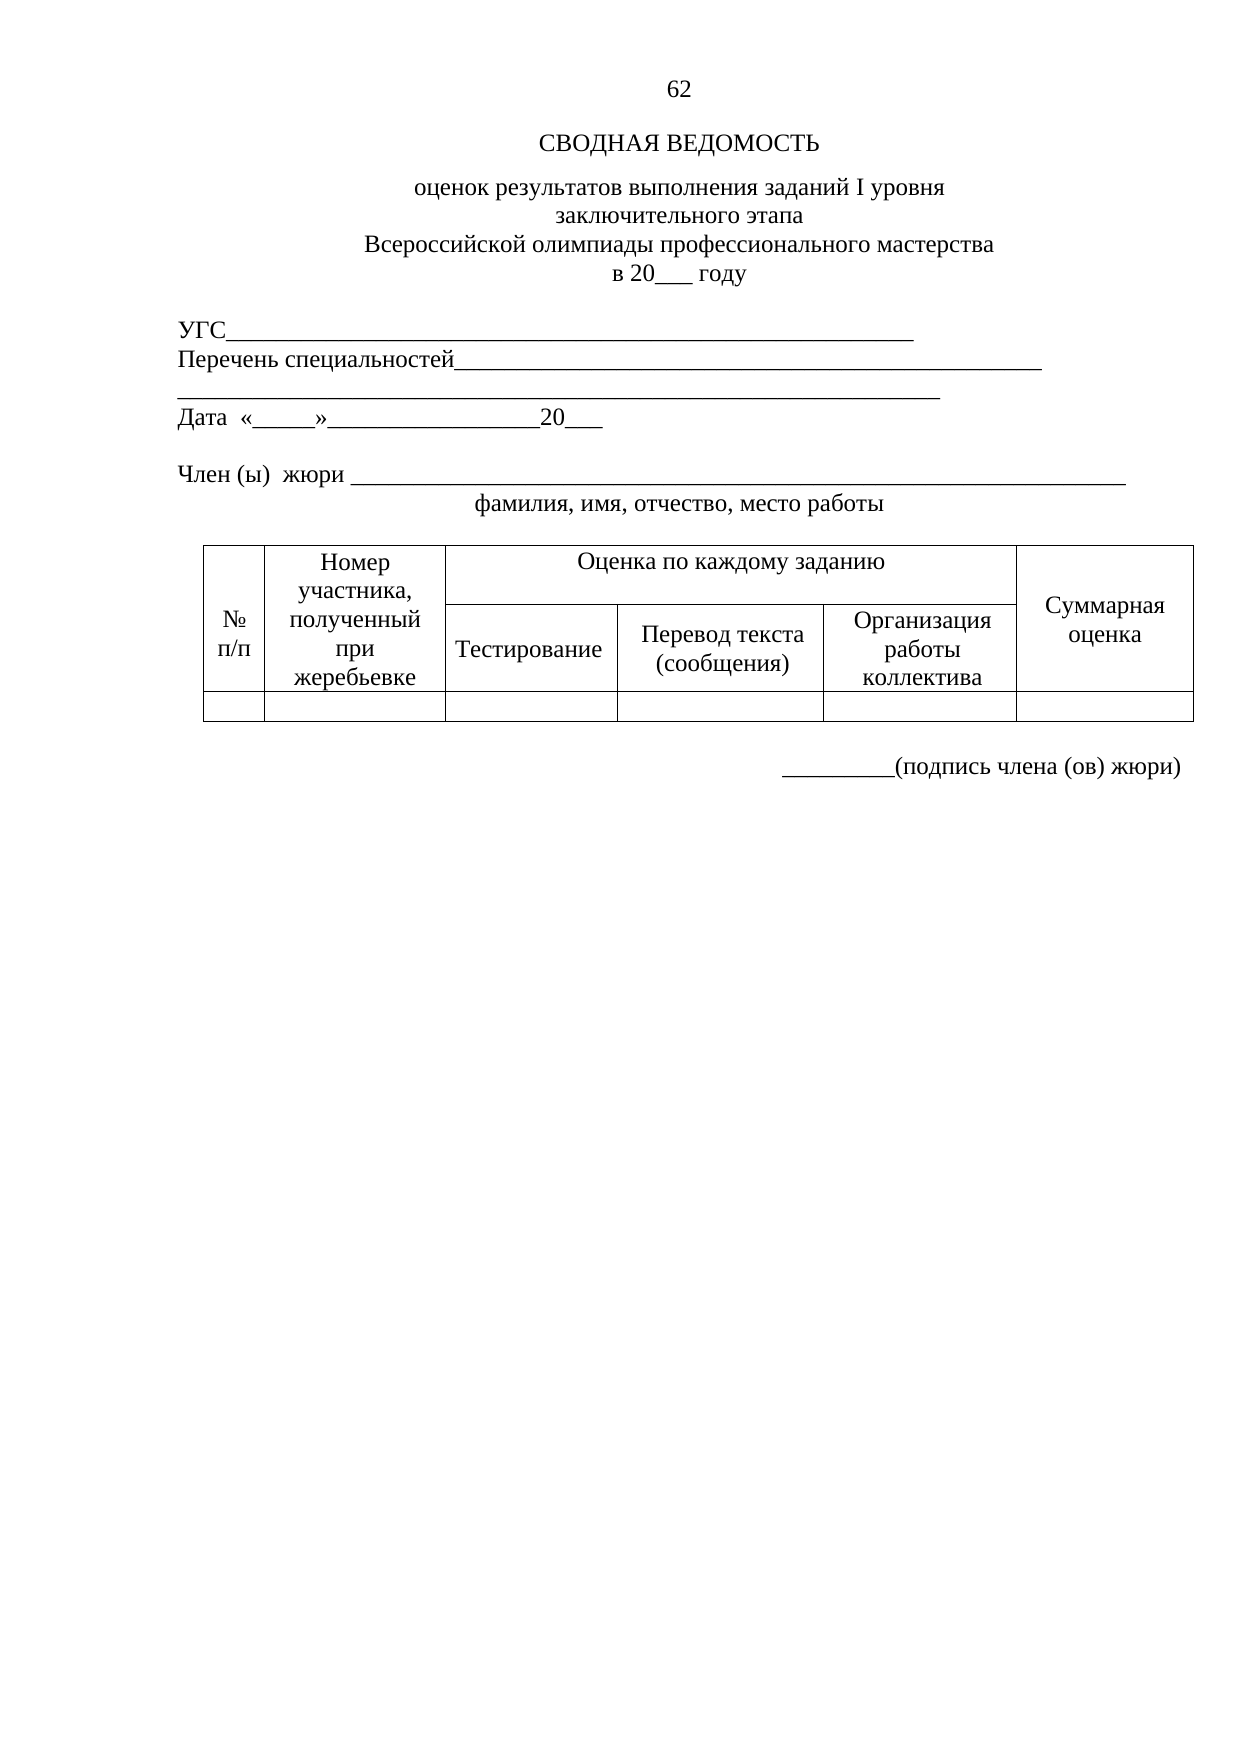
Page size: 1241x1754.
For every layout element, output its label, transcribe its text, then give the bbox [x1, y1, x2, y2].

text _____________________________________________________________ [177, 373, 1181, 402]
text заключительного этапа [177, 200, 1181, 229]
text УГС_______________________________________________________ [177, 315, 1181, 344]
text СВОДНАЯ ВЕДОМОСТЬ [177, 128, 1181, 157]
text Всероссийской олимпиады профессионального мастерства [177, 229, 1181, 258]
text в 20___ году [177, 258, 1181, 287]
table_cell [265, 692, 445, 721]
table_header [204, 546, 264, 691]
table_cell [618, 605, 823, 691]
text _________(подпись члена (ов) жюри) [181, 751, 1181, 779]
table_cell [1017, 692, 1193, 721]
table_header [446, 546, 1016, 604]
text Дата «_____»_________________20___ [177, 402, 1181, 430]
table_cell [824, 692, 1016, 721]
text Перечень специальностей_______________________________________________ [177, 344, 1181, 373]
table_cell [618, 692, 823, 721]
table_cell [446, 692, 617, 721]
text фамилия, имя, отчество, место работы [177, 488, 1181, 517]
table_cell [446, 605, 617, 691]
text оценок результатов выполнения заданий I уровня [177, 172, 1181, 200]
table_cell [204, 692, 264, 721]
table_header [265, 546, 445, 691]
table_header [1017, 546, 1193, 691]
text Член (ы) жюри ______________________________________________________________ [177, 459, 1181, 488]
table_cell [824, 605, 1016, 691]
